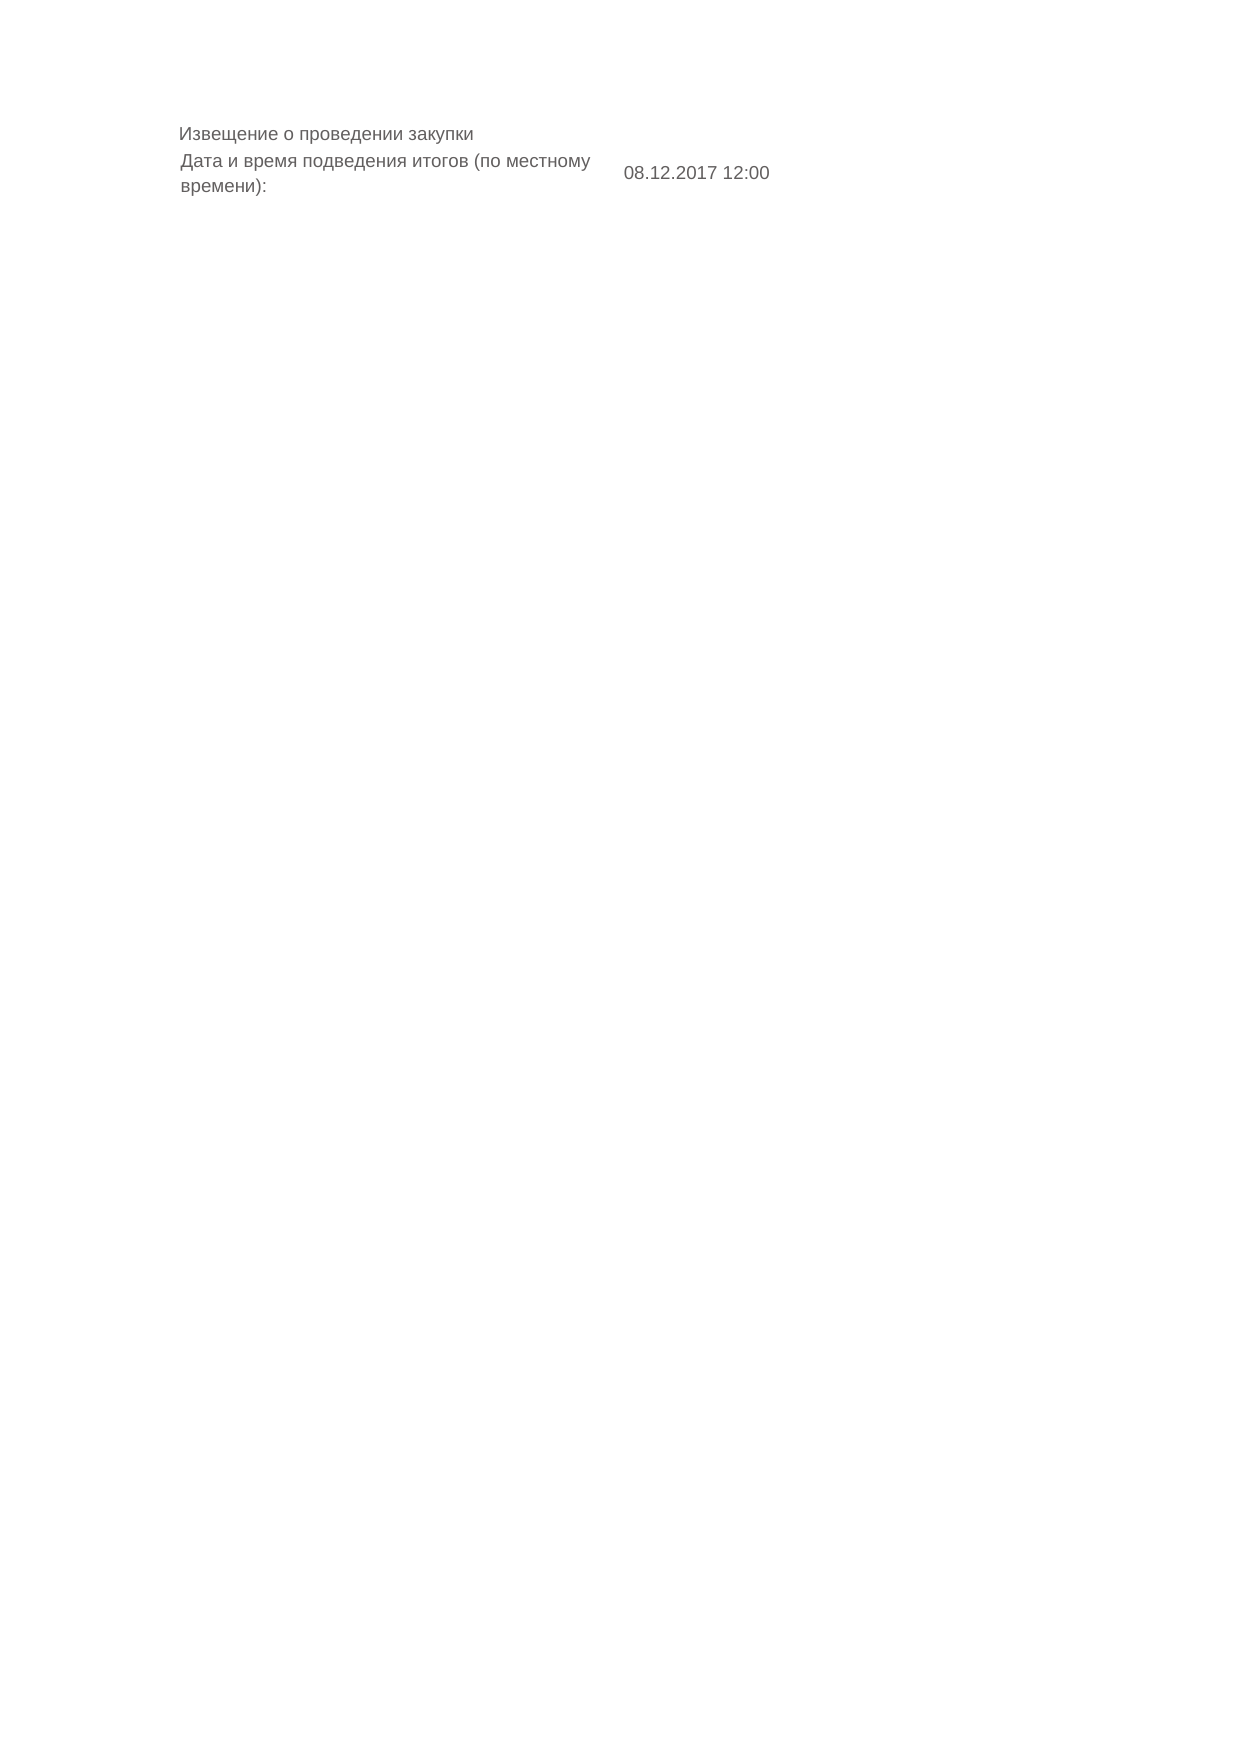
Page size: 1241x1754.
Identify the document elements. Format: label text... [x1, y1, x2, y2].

table_header Извещение о проведении закупки [177, 118, 1152, 146]
table_cell Дата и время подведения итогов (по местному времени): [177, 146, 620, 196]
table_cell 08.12.2017 12:00 [620, 146, 1152, 196]
